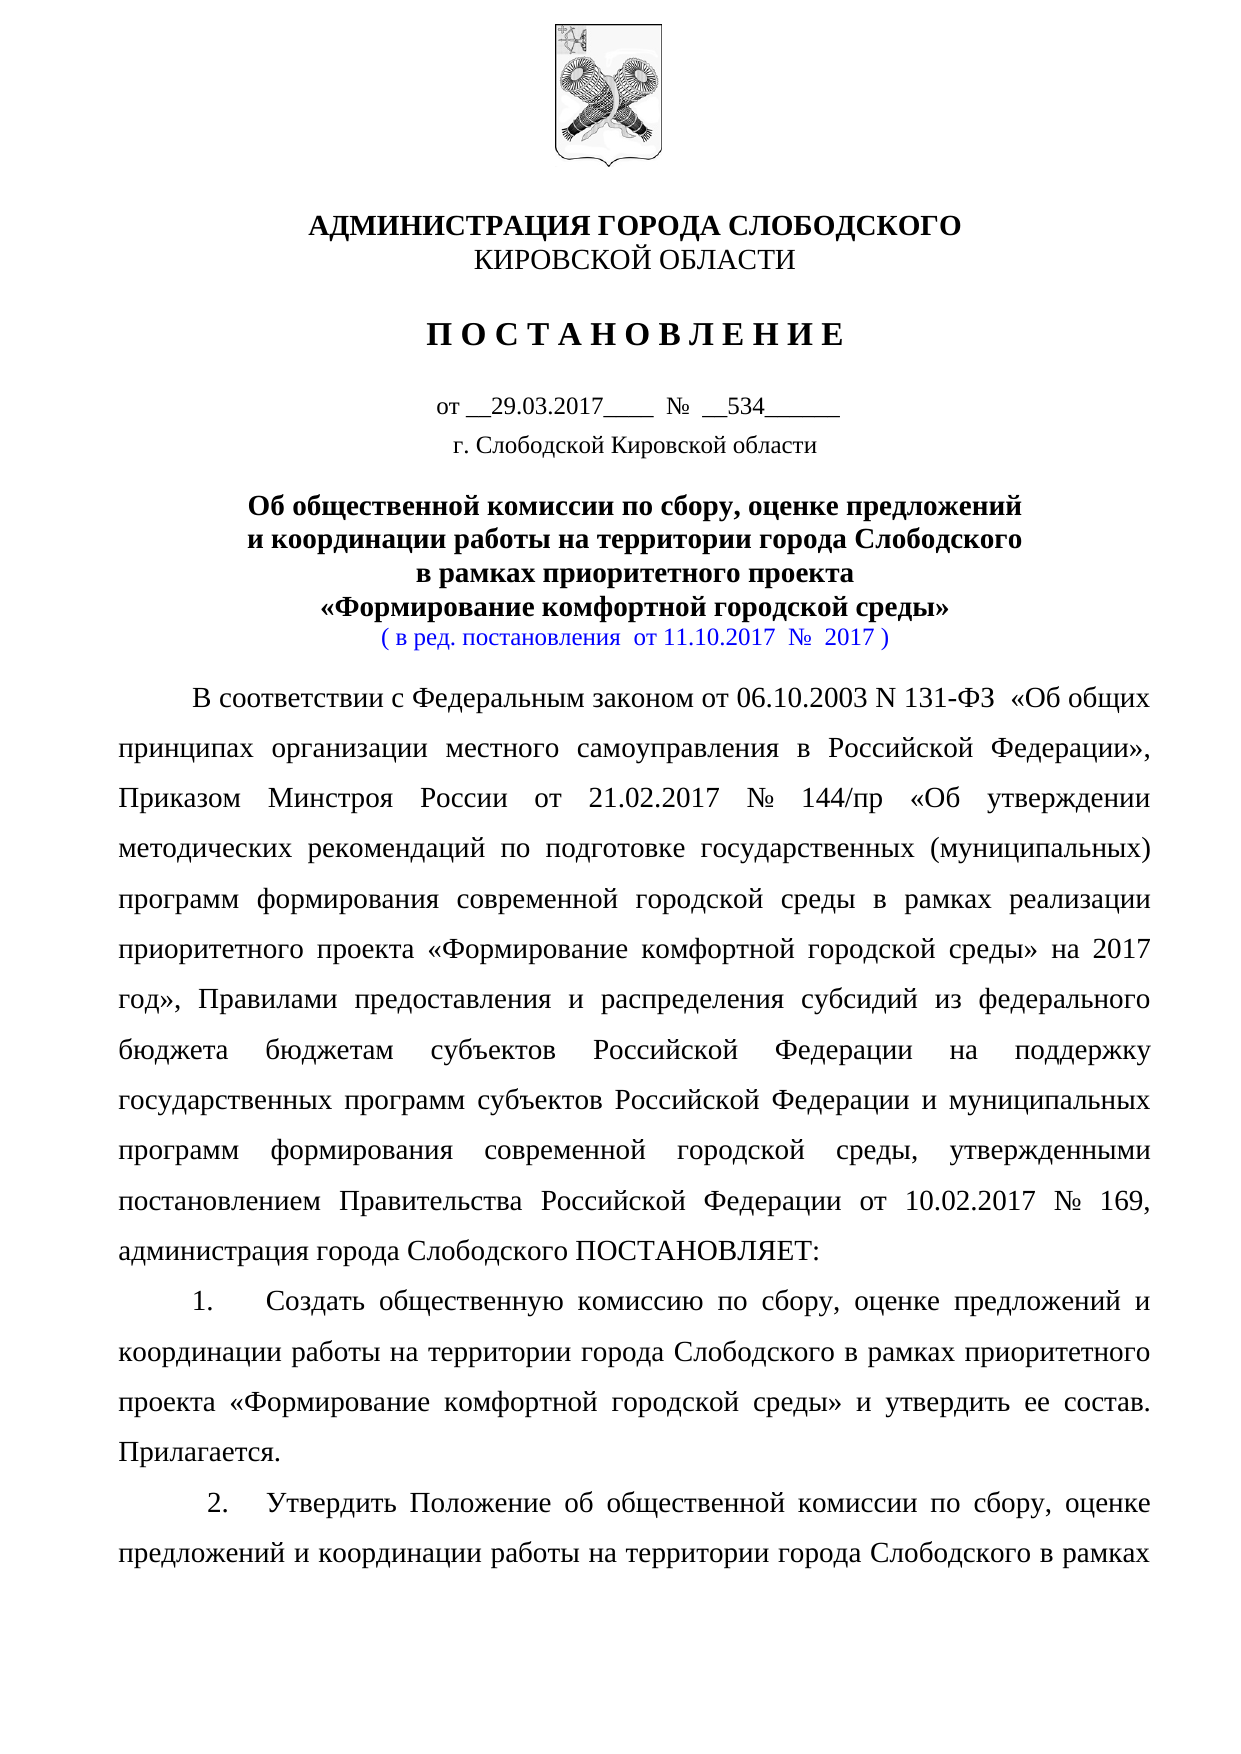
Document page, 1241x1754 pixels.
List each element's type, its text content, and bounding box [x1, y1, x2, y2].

text в рамках приоритетного проекта [118, 555, 1152, 589]
text от __29.03.2017____ № __534______ [118, 391, 1152, 420]
text В соответствии с Федеральным законом от 06.10.2003 N 131-ФЗ «Об общих принципах организации местного самоуправления в Российской Федерации», Приказом Минстроя России от 21.02.2017 № 144/пр «Об утверждении методических рекомендаций по подготовке государственных (муниципальных) программ формирования современной городской среды в рамках реализации приоритетного проекта «Формирование комфортной городской среды» на 2017 год», Правилами предоставления и распределения субсидий из федерального бюджета бюджетам субъектов Российской Федерации на поддержку государственных программ субъектов Российской Федерации и муниципальных программ формирования современной городской среды, утвержденными постановлением Правительства Российской Федерации от 10.02.2017 № 169, администрация города Слободского ПОСТАНОВЛЯЕТ: [118, 680, 1152, 1267]
text ПОСТАНОВЛЕНИЕ [118, 314, 1152, 352]
text «Формирование комфортной городской среды» [118, 589, 1152, 622]
text г. Слободской Кировской области [118, 431, 1152, 459]
list Создать общественную комиссию по сбору, оценке предложений и координации работы на территории города Слободского в рамках приоритетного проекта «Формирование комфортной городской среды» и утвердить ее состав. Прилагается. [118, 1283, 1152, 1468]
picture [555, 24, 662, 167]
text АДМИНИСТРАЦИЯ ГОРОДА СЛОБОДСКОГО [118, 208, 1152, 242]
text Об общественной комиссии по сбору, оценке предложений [118, 488, 1152, 522]
text ( в ред. постановления от 11.10.2017 № 2017 ) [118, 622, 1152, 651]
text КИРОВСКОЙ ОБЛАСТИ [118, 242, 1152, 276]
text и координации работы на территории города Слободского [118, 522, 1152, 555]
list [118, 1485, 1152, 1568]
